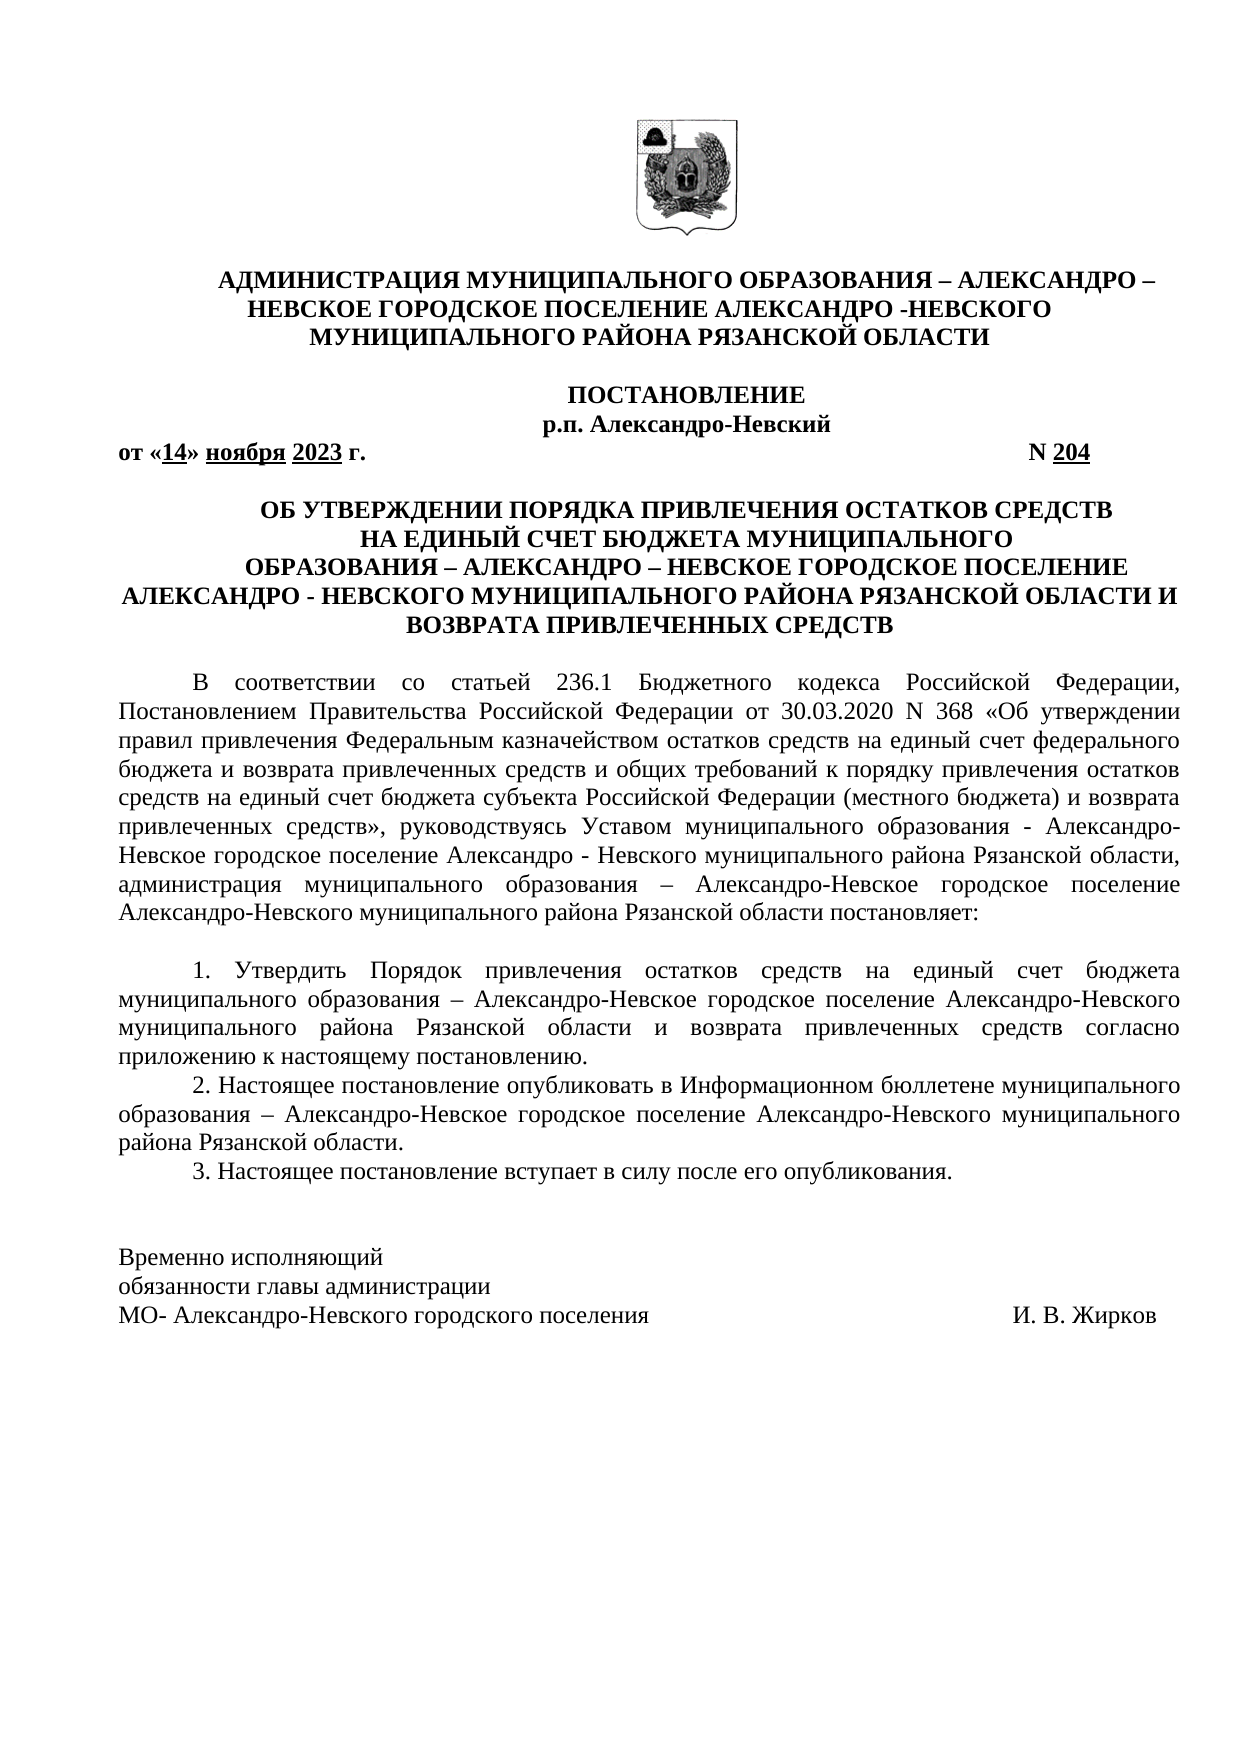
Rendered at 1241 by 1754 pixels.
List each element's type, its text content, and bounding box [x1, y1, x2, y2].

picture [635, 118, 739, 237]
title АДМИНИСТРАЦИЯ МУНИЦИПАЛЬНОГО ОБРАЗОВАНИЯ – АЛЕКСАНДРО – НЕВСКОЕ ГОРОДСКОЕ ПОСЕЛЕНИЕ АЛЕКСАНДРО -НЕВСКОГО МУНИЦИПАЛЬНОГО РАЙОНА РЯЗАНСКОЙ ОБЛАСТИ [118, 265, 1181, 351]
text МО- Александро-Невского городского поселения И. В. Жирков [118, 1300, 1181, 1329]
title ОБРАЗОВАНИЯ – АЛЕКСАНДРО – НЕВСКОЕ ГОРОДСКОЕ ПОСЕЛЕНИЕ АЛЕКСАНДРО - НЕВСКОГО МУНИЦИПАЛЬНОГО РАЙОНА РЯЗАНСКОЙ ОБЛАСТИ И ВОЗВРАТА ПРИВЛЕЧЕННЫХ СРЕДСТВ [118, 552, 1181, 639]
text 3. Настоящее постановление вступает в силу после его опубликования. [118, 1156, 1181, 1185]
text обязанности главы администрации [118, 1271, 1181, 1300]
title ПОСТАНОВЛЕНИЕ [118, 380, 1181, 409]
title р.п. Александро-Невский [118, 409, 1181, 437]
text В соответствии со статьей 236.1 Бюджетного кодекса Российской Федерации, Постановлением Правительства Российской Федерации от 30.03.2020 N 368 «Об утверждении правил привлечения Федеральным казначейством остатков средств на единый счет федерального бюджета и возврата привлеченных средств и общих требований к порядку привлечения остатков средств на единый счет бюджета субъекта Российской Федерации (местного бюджета) и возврата привлеченных средств», руководствуясь Уставом муниципального образования - Александро-Невское городское поселение Александро - Невского муниципального района Рязанской области, администрация муниципального образования – Александро-Невское городское поселение Александро-Невского муниципального района Рязанской области постановляет: [118, 667, 1181, 926]
text 1. Утвердить Порядок привлечения остатков средств на единый счет бюджета муниципального образования – Александро-Невское городское поселение Александро-Невского муниципального района Рязанской области и возврата привлеченных средств согласно приложению к настоящему постановлению. [118, 955, 1181, 1070]
title от «14» ноября 2023 г. N 204 [118, 437, 1181, 466]
title НА ЕДИНЫЙ СЧЕТ БЮДЖЕТА МУНИЦИПАЛЬНОГО [118, 524, 1181, 552]
text 2. Настоящее постановление опубликовать в Информационном бюллетене муниципального образования – Александро-Невское городское поселение Александро-Невского муниципального района Рязанской области. [118, 1070, 1181, 1156]
text Временно исполняющий [118, 1242, 1181, 1271]
title ОБ УТВЕРЖДЕНИИ ПОРЯДКА ПРИВЛЕЧЕНИЯ ОСТАТКОВ СРЕДСТВ [118, 495, 1181, 524]
